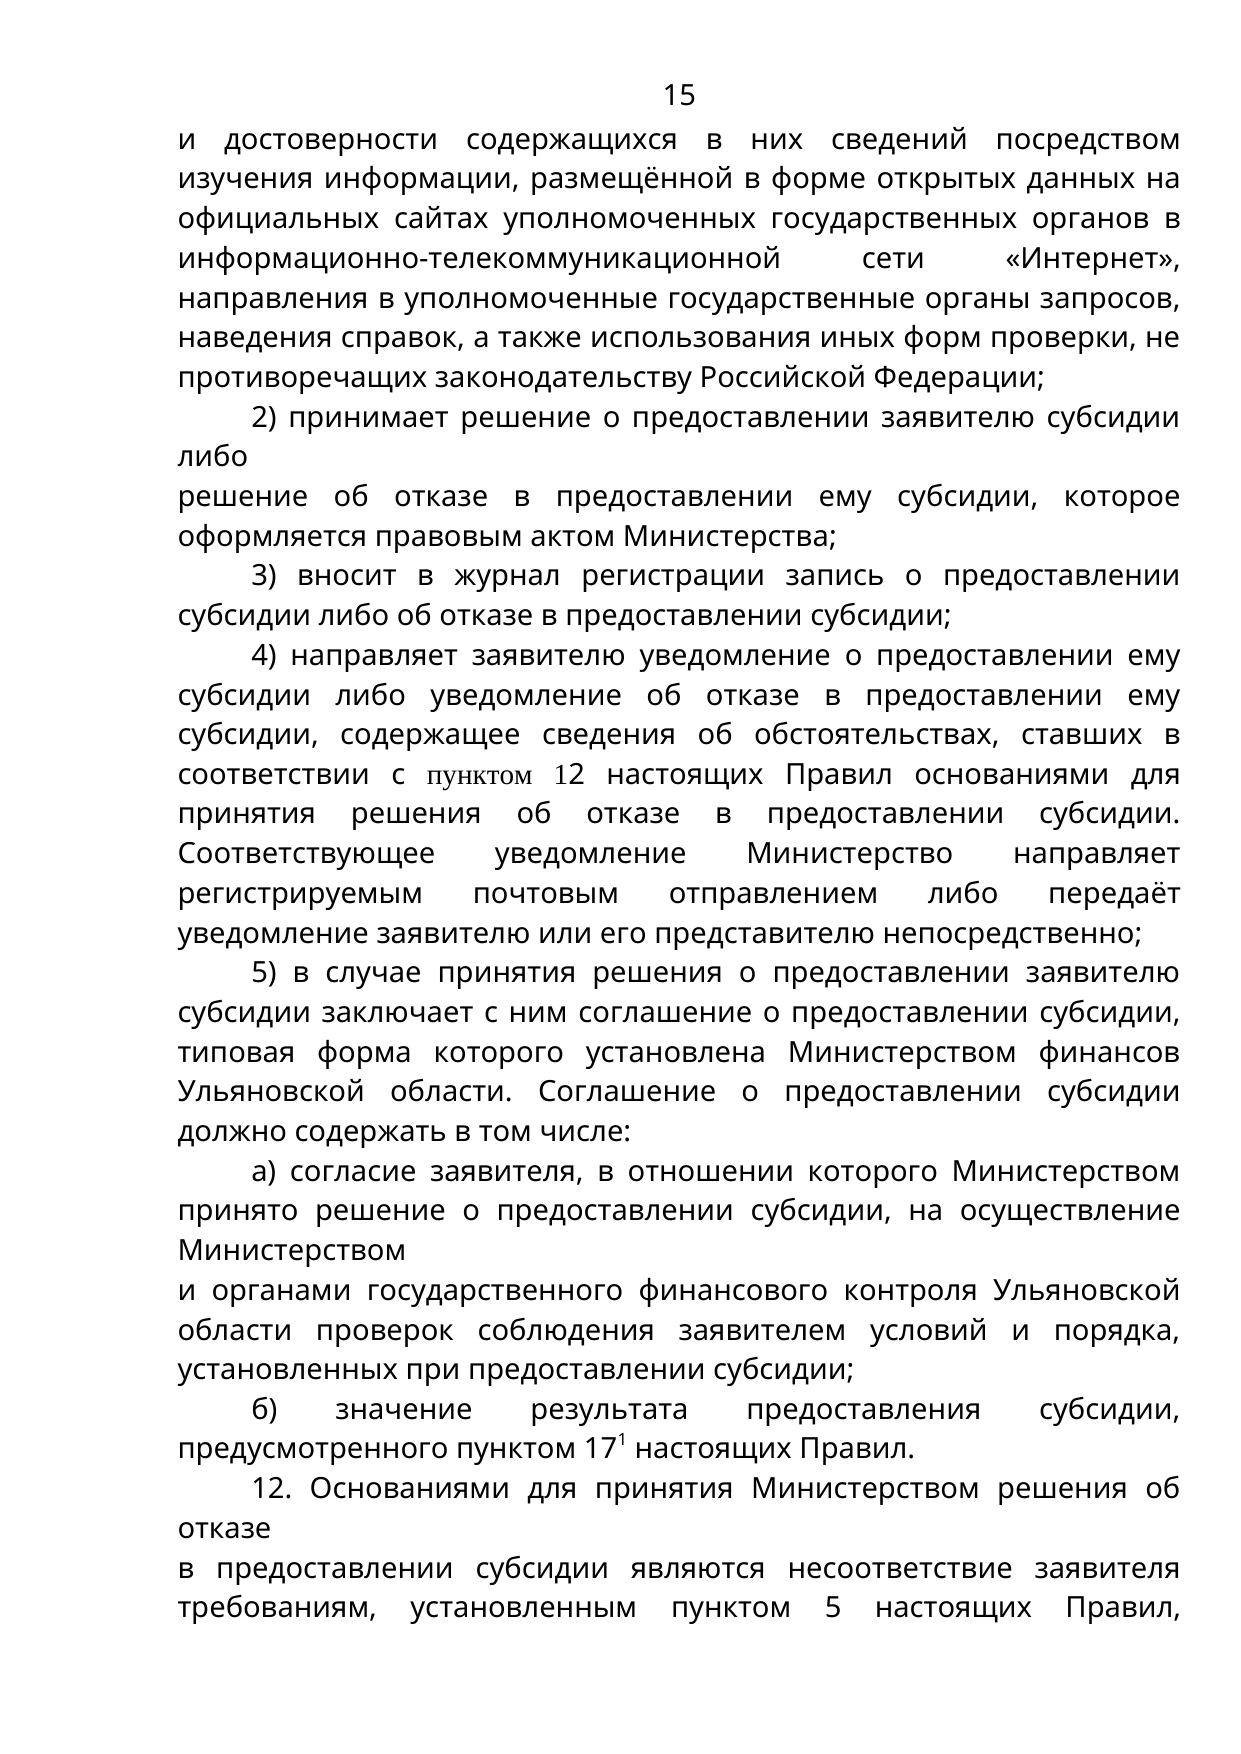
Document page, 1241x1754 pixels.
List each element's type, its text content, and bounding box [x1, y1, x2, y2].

text б) значение результата предоставления субсидии, предусмотренного пунктом 171 настоящих Правил. [177, 1388, 1181, 1467]
text 5) в случае принятия решения о предоставлении заявителю субсидии заключает с ним соглашение о предоставлении субсидии, типовая форма которого установлена Министерством финансов Ульяновской области. Соглашение о предоставлении субсидии должно содержать в том числе: [177, 952, 1181, 1150]
text 4) направляет заявителю уведомление о предоставлении ему субсидии либо уведомление об отказе в предоставлении ему субсидии, содержащее сведения об обстоятельствах, ставших в соответствии с пунктом 12 настоящих Правил основаниями для принятия решения об отказе в предоставлении субсидии. Соответствующее уведомление Министерство направляет регистрируемым почтовым отправлением либо передаёт уведомление заявителю или его представителю непосредственно; [177, 634, 1181, 952]
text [177, 1467, 1181, 1626]
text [177, 118, 1181, 396]
text 3) вносит в журнал регистрации запись о предоставлении субсидии либо об отказе в предоставлении субсидии; [177, 555, 1181, 634]
text а) согласие заявителя, в отношении которого Министерством принято решение о предоставлении субсидии, на осуществление Министерством и органами государственного финансового контроля Ульяновской области проверок соблюдения заявителем условий и порядка, установленных при предоставлении субсидии; [177, 1150, 1181, 1388]
text 2) принимает решение о предоставлении заявителю субсидии либо решение об отказе в предоставлении ему субсидии, которое оформляется правовым актом Министерства; [177, 396, 1181, 555]
